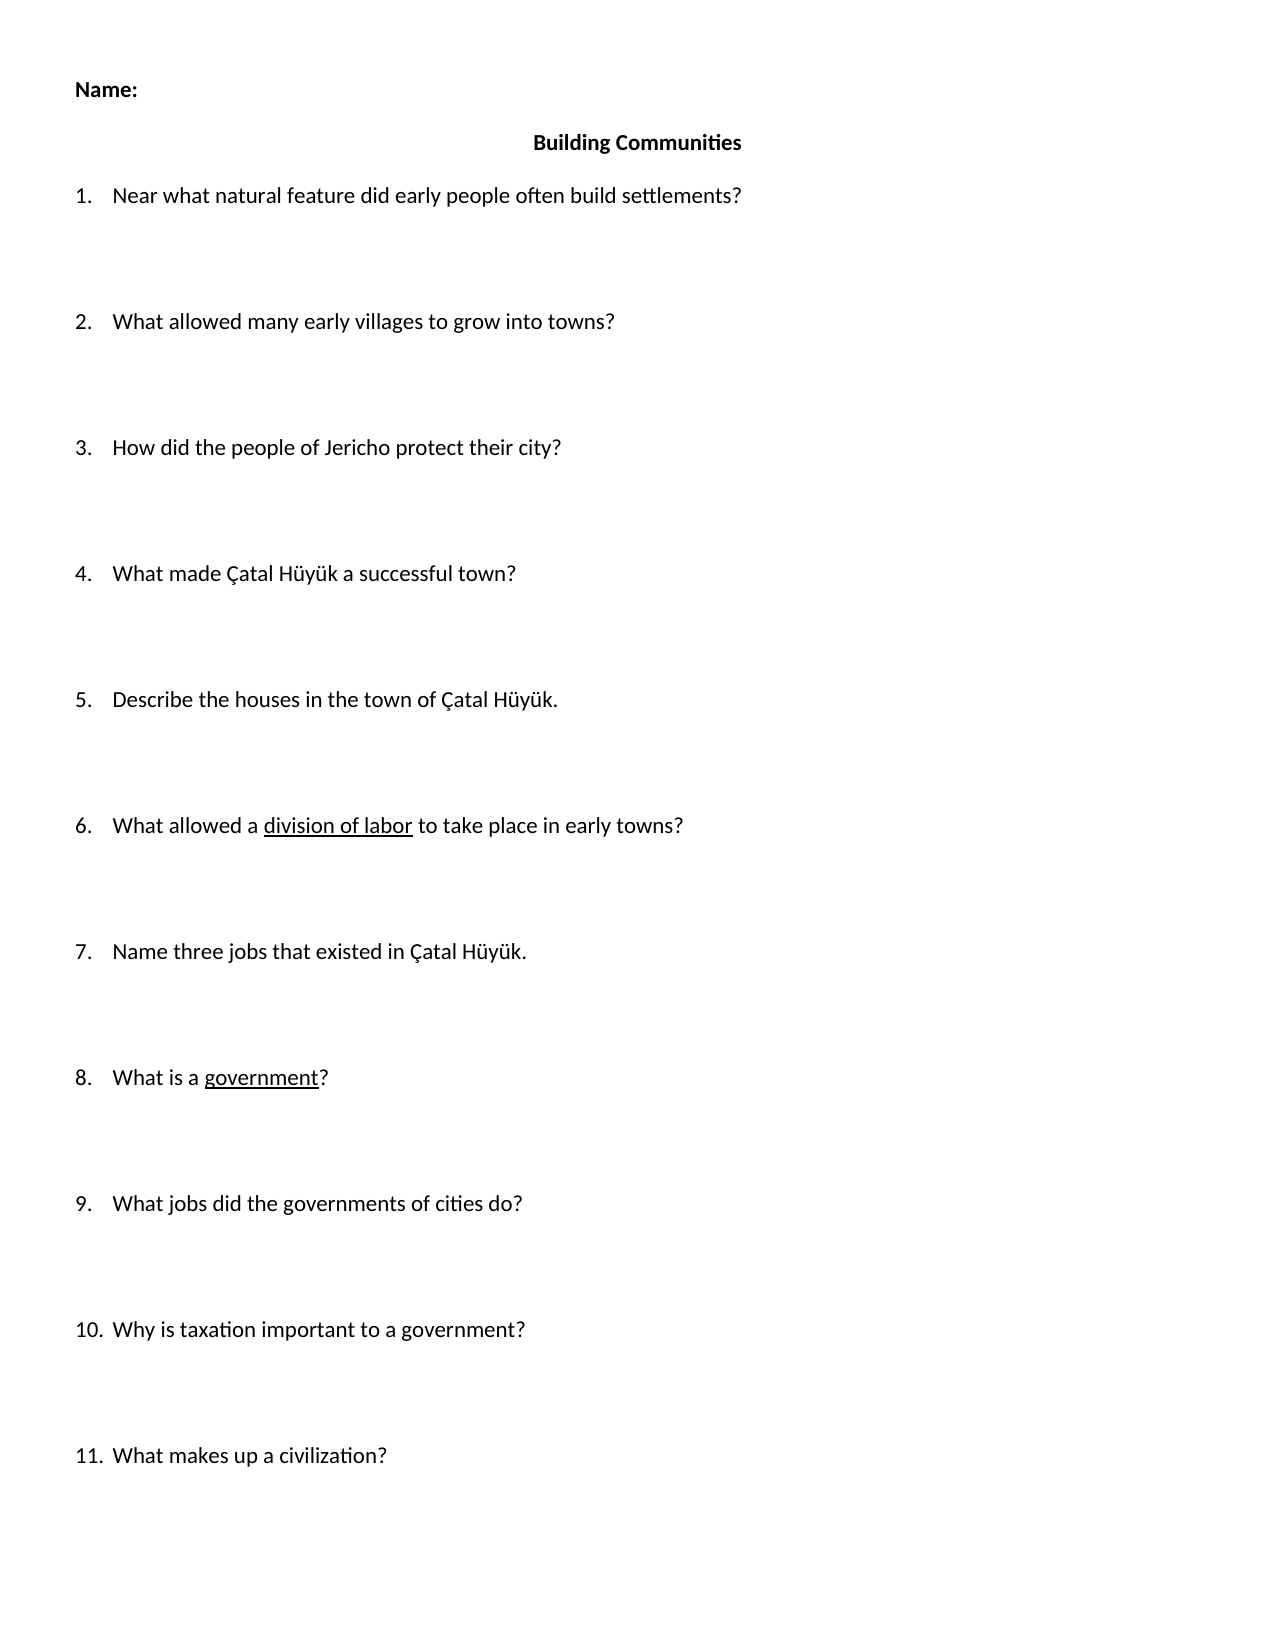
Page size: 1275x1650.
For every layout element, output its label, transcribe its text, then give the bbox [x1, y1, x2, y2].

text Building Communities [75, 128, 1200, 156]
list What made Çatal Hüyük a successful town? [75, 559, 1200, 587]
list Describe the houses in the town of Çatal Hüyük. [75, 685, 1200, 713]
list What allowed a division of labor to take place in early towns? [75, 811, 1200, 839]
list What jobs did the governments of cities do? [75, 1189, 1200, 1217]
list What is a government? [75, 1063, 1200, 1091]
list Near what natural feature did early people often build settlements? [75, 181, 1200, 209]
text Name: [75, 75, 1200, 103]
list How did the people of Jericho protect their city? [75, 433, 1200, 461]
list Name three jobs that existed in Çatal Hüyük. [75, 937, 1200, 965]
list Why is taxation important to a government? [75, 1315, 1200, 1343]
list What makes up a civilization? [75, 1441, 1200, 1469]
list What allowed many early villages to grow into towns? [75, 307, 1200, 335]
